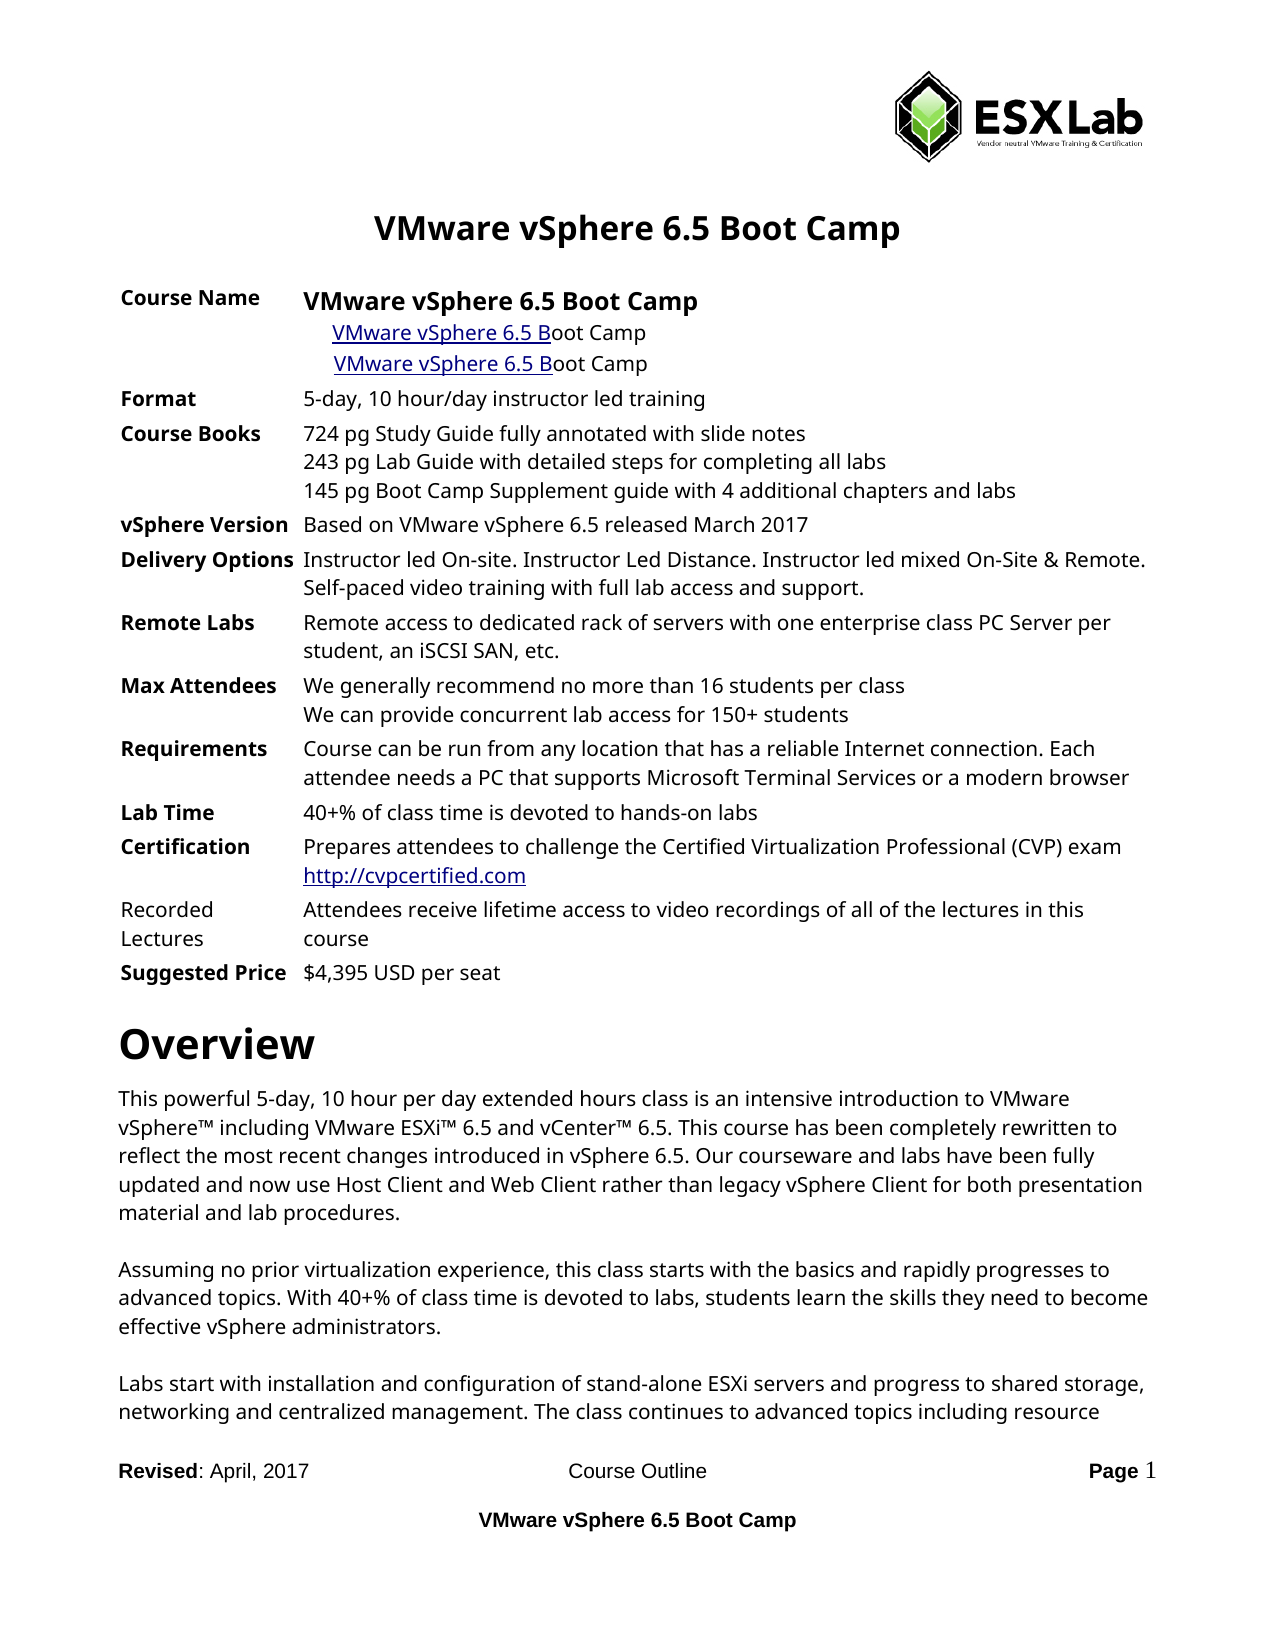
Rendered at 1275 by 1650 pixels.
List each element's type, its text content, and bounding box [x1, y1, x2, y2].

table_cell vSphere Version [117, 507, 300, 542]
table_cell Requirements [117, 731, 300, 794]
table_cell Delivery Options [117, 542, 300, 605]
table_cell 5-day, 10 hour/day instructor led training [300, 381, 1158, 416]
table_cell 724 pg Study Guide fully annotated with slide notes 243 pg Lab Guide with detailed steps for completing all labs 145 pg Boot Camp Supplement guide with 4 additional chapters and labs [300, 416, 1158, 507]
subtitle Overview [118, 1015, 1157, 1072]
table_cell Course can be run from any location that has a reliable Internet connection. Each attendee needs a PC that supports Microsoft Terminal Services or a modern browser [300, 731, 1158, 794]
table_cell 40+% of class time is devoted to hands-on labs [300, 795, 1158, 829]
table_cell Recorded Lectures [117, 892, 300, 955]
table_cell Suggested Price [117, 955, 300, 990]
text Assuming no prior virtualization experience, this class starts with the basics and rapidly progresses to advanced topics. With 40+% of class time is devoted to labs, students learn the skills they need to become effective vSphere administrators. [118, 1255, 1157, 1340]
table_cell Prepares attendees to challenge the Certified Virtualization Professional (CVP) exam http://cvpcertified.com [300, 829, 1158, 892]
table_cell We generally recommend no more than 16 students per class We can provide concurrent lab access for 150+ students [300, 668, 1158, 731]
text This powerful 5-day, 10 hour per day extended hours class is an intensive introduction to VMware vSphere™ including VMware ESXi™ 6.5 and vCenter™ 6.5. This course has been completely rewritten to reflect the most recent changes introduced in vSphere 6.5. Our courseware and labs have been fully updated and now use Host Client and Web Client rather than legacy vSphere Client for both presentation material and lab procedures. [118, 1084, 1157, 1227]
table_header VMware vSphere 6.5 Boot Camp [117, 205, 1158, 280]
table_cell Based on VMware vSphere 6.5 released March 2017 [300, 507, 1158, 542]
table_cell VMware vSphere 6.5 Boot Camp VMware vSphere 6.5 Boot Camp VMware vSphere 6.5 Boot Camp [300, 280, 1158, 381]
table_cell Max Attendees [117, 668, 300, 731]
table_cell Format [117, 381, 300, 416]
table_cell Attendees receive lifetime access to video recordings of all of the lectures in this course [300, 892, 1158, 955]
table_cell Certification [117, 829, 300, 892]
table_cell Remote Labs [117, 605, 300, 668]
table_cell $4,395 USD per seat [300, 955, 1158, 990]
table_cell Course Name [117, 280, 300, 381]
table_cell Instructor led On-site. Instructor Led Distance. Instructor led mixed On-Site & Remote. Self-paced video training with full lab access and support. [300, 542, 1158, 605]
picture [884, 62, 1155, 167]
table_cell Remote access to dedicated rack of servers with one enterprise class PC Server per student, an iSCSI SAN, etc. [300, 605, 1158, 668]
table_cell Lab Time [117, 795, 300, 829]
table_cell Course Books [117, 416, 300, 507]
